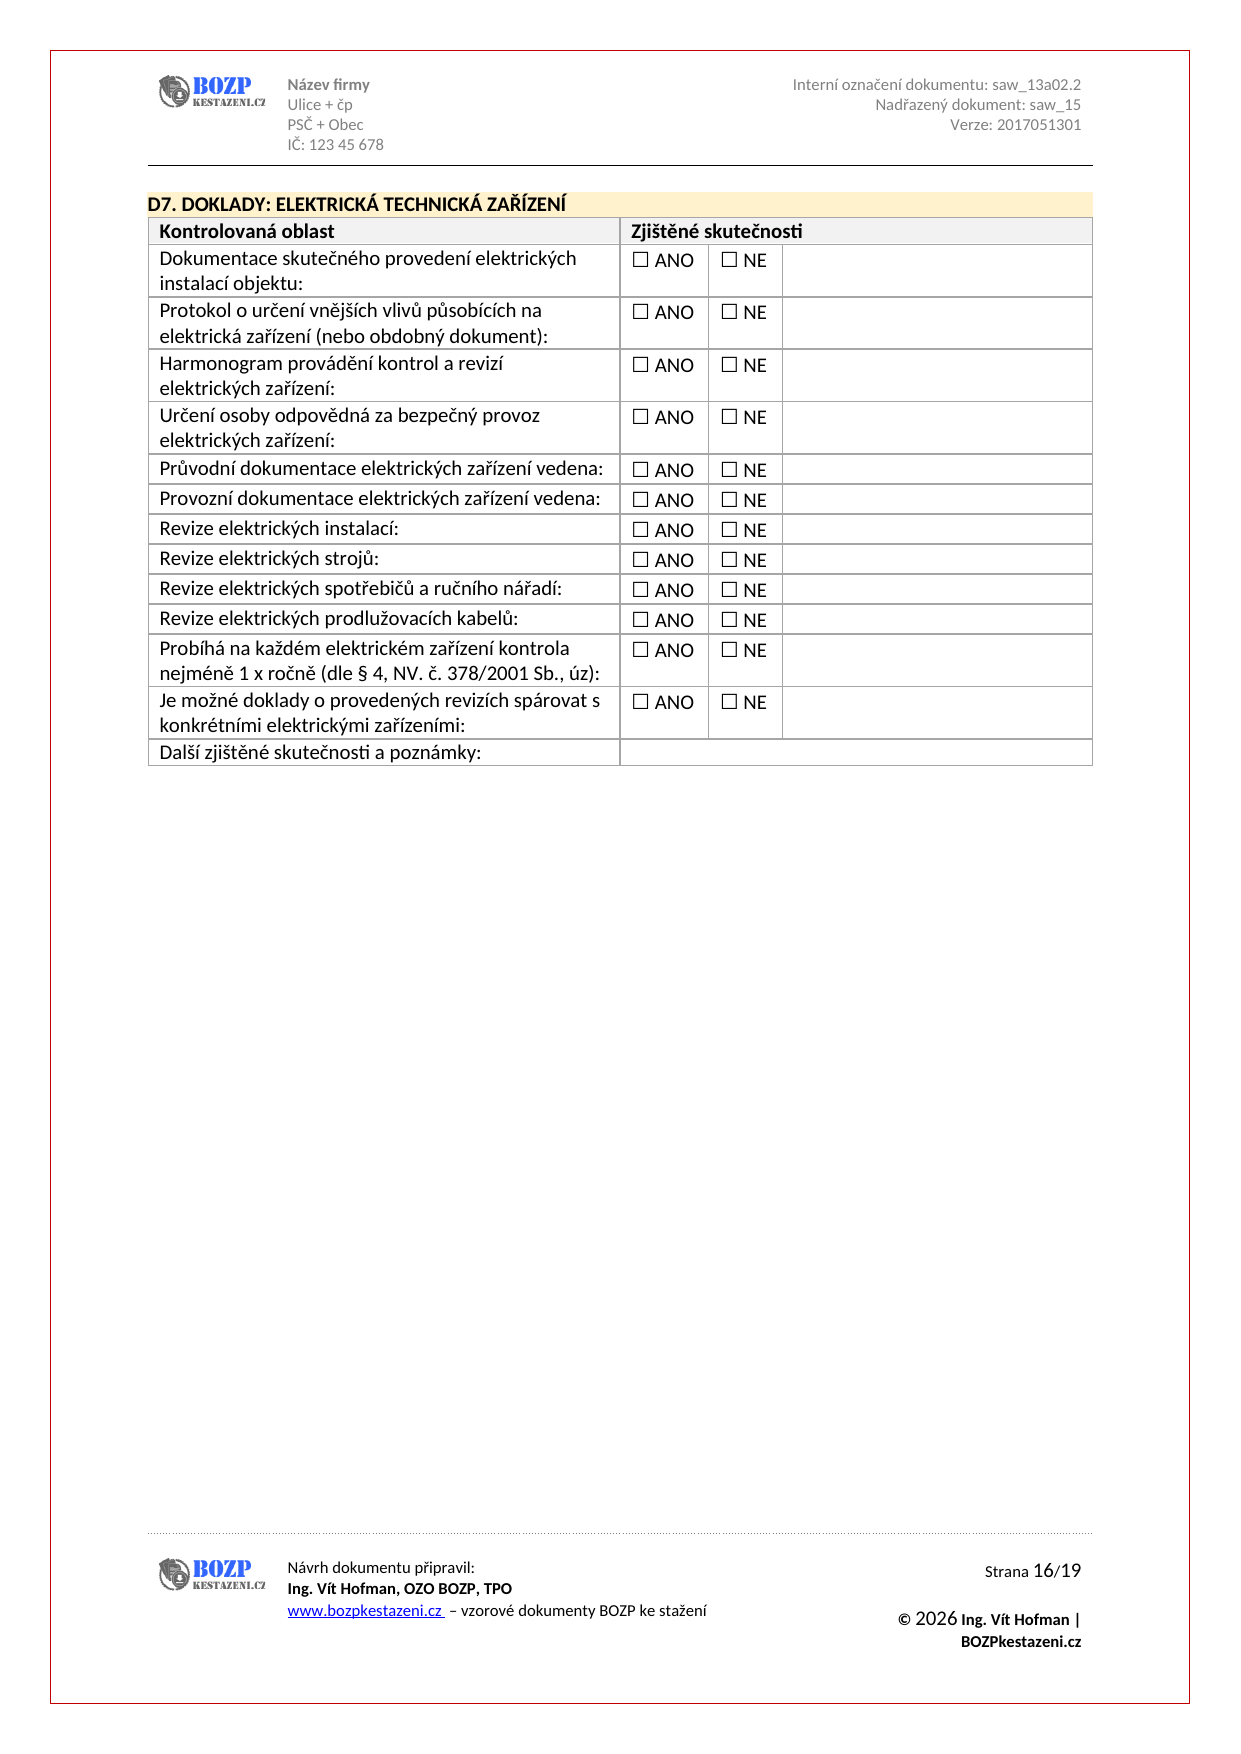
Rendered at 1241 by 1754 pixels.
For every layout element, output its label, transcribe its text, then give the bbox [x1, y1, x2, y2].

table_cell [621, 740, 1092, 765]
table_cell NE [709, 350, 782, 401]
table_cell NE [709, 635, 782, 686]
text D7. DOKLADY: ELEKTRICKÁ TECHNICKÁ ZAŘÍZENÍ [147, 192, 1093, 217]
table_cell [783, 485, 1092, 513]
table_cell NE [709, 298, 782, 348]
table_cell ANO [621, 455, 708, 483]
table_cell Revize elektrických strojů: [149, 545, 619, 573]
table_cell [783, 402, 1092, 453]
table_cell NE [709, 245, 782, 296]
table_cell [783, 575, 1092, 603]
table_cell ANO [621, 245, 708, 296]
table_cell [783, 350, 1092, 401]
table_cell [783, 298, 1092, 348]
table_cell ANO [621, 545, 708, 573]
picture [158, 73, 265, 109]
table_cell Průvodní dokumentace elektrických zařízení vedena: [149, 455, 619, 483]
table_cell ANO [621, 575, 708, 603]
table_cell NE [709, 605, 782, 633]
table_cell Revize elektrických instalací: [149, 515, 619, 543]
table_cell NE [709, 402, 782, 453]
table_cell NE [709, 515, 782, 543]
table_cell ANO [621, 687, 708, 738]
picture [158, 1556, 265, 1592]
table_cell NE [709, 485, 782, 513]
table_cell ANO [621, 298, 708, 348]
table_cell [783, 455, 1092, 483]
table_cell ANO [621, 485, 708, 513]
table_cell Protokol o určení vnějších vlivů působících na elektrická zařízení (nebo obdobný dokument): [149, 298, 619, 348]
table_cell [783, 515, 1092, 543]
table_cell Revize elektrických spotřebičů a ručního nářadí: [149, 575, 619, 603]
table_cell [783, 545, 1092, 573]
table_cell Harmonogram provádění kontrol a revizí elektrických zařízení: [149, 350, 619, 401]
table_cell [783, 635, 1092, 686]
table_cell ANO [621, 635, 708, 686]
table_cell ANO [621, 402, 708, 453]
table_cell Je možné doklady o provedených revizích spárovat s konkrétními elektrickými zařízeními: [149, 687, 619, 738]
table_header Zjištěné skutečnosti [621, 218, 1092, 243]
table_header Kontrolovaná oblast [149, 218, 619, 243]
table_cell [783, 605, 1092, 633]
table_cell NE [709, 687, 782, 738]
table_cell Revize elektrických prodlužovacích kabelů: [149, 605, 619, 633]
table_cell [783, 245, 1092, 296]
table_cell NE [709, 545, 782, 573]
table_cell ANO [621, 605, 708, 633]
table_cell Provozní dokumentace elektrických zařízení vedena: [149, 485, 619, 513]
table_cell Určení osoby odpovědná za bezpečný provoz elektrických zařízení: [149, 402, 619, 453]
table_cell Další zjištěné skutečnosti a poznámky: [149, 740, 619, 765]
table_cell Dokumentace skutečného provedení elektrických instalací objektu: [149, 245, 619, 296]
table_cell ANO [621, 350, 708, 401]
table_cell ANO [621, 515, 708, 543]
table_cell [783, 687, 1092, 738]
table_cell Probíhá na každém elektrickém zařízení kontrola nejméně 1 x ročně (dle § 4, NV. č. 378/2001 Sb., úz): [149, 635, 619, 686]
table_cell NE [709, 455, 782, 483]
table_cell NE [709, 575, 782, 603]
